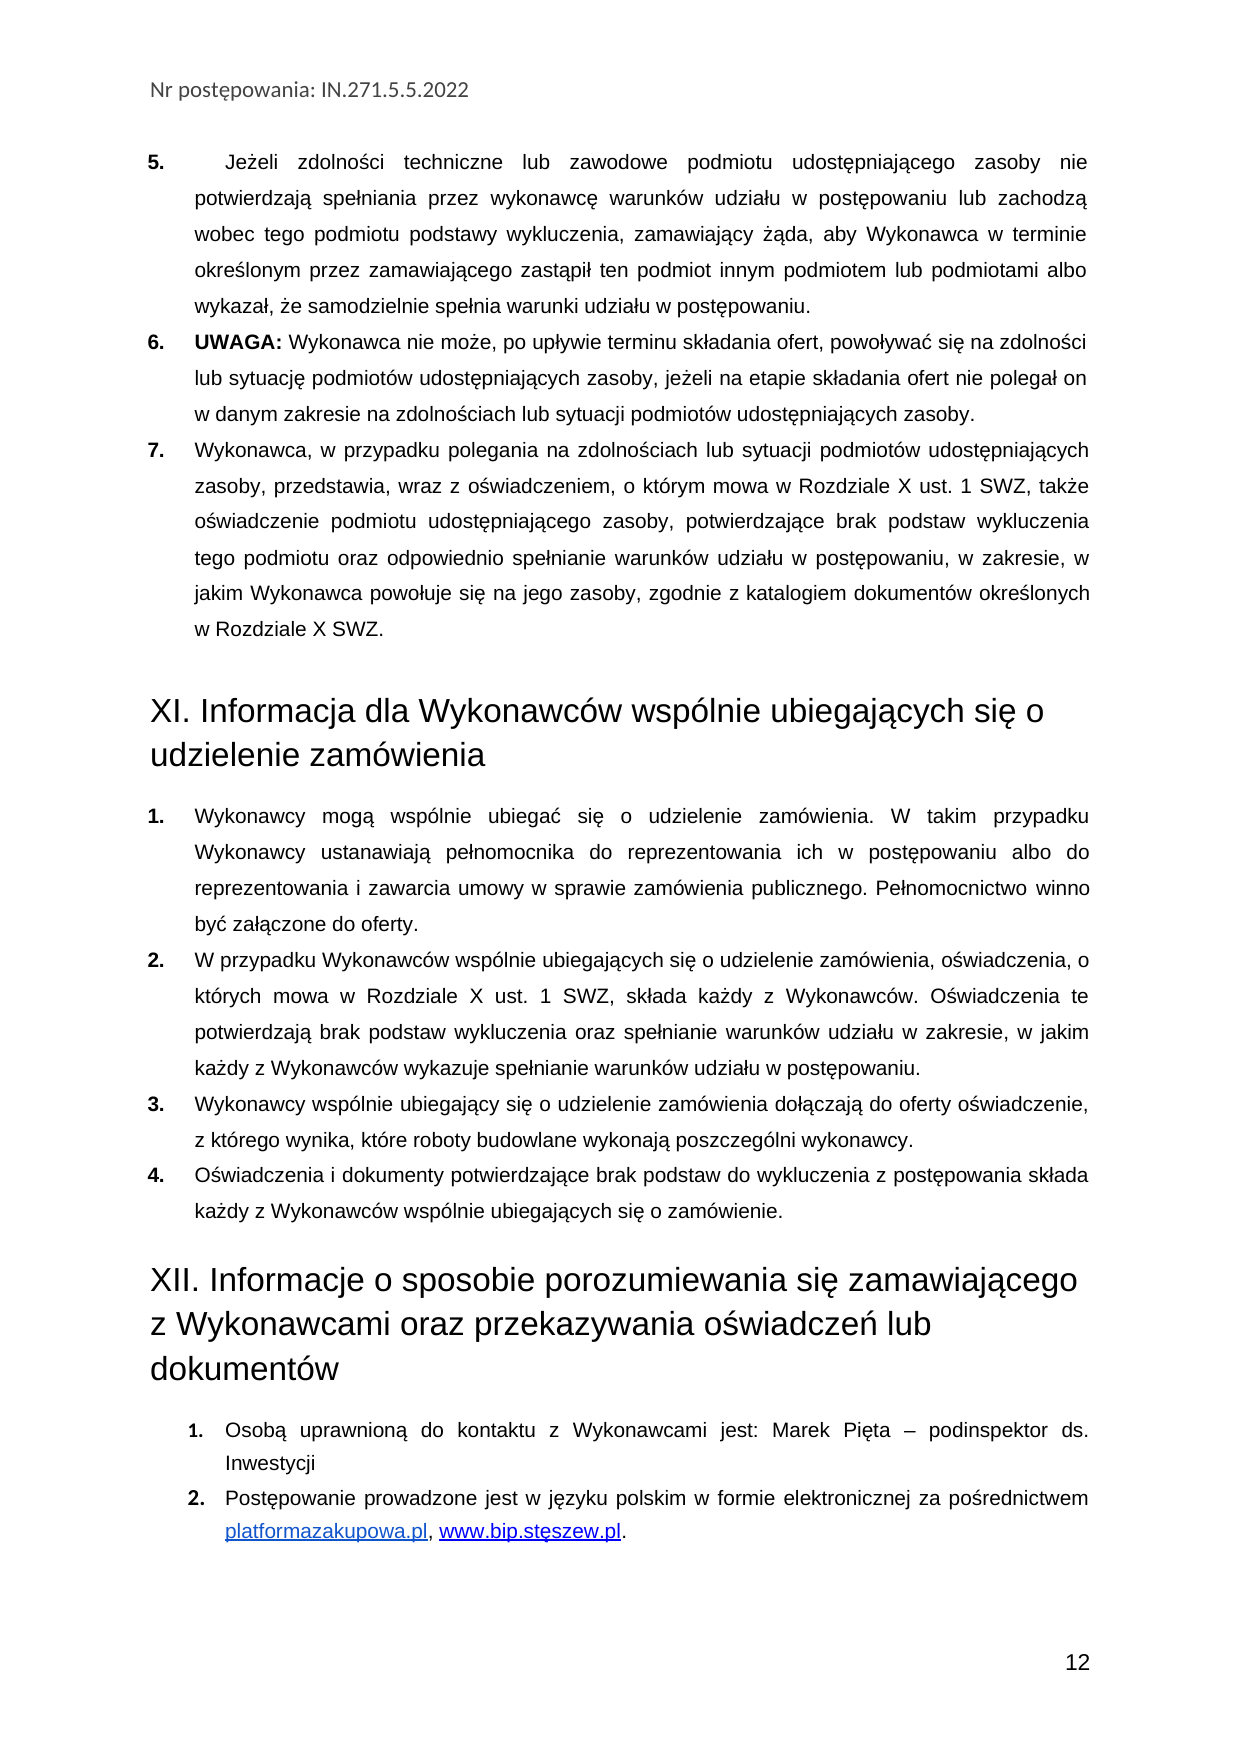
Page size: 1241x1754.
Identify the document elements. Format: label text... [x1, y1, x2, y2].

list UWAGA: Wykonawca nie może, po upływie terminu składania ofert, powoływać się na zdolności lub sytuację podmiotów udostępniających zasoby, jeżeli na etapie składania ofert nie polegał on w danym zakresie na zdolnościach lub sytuacji podmiotów udostępniających zasoby. [147, 330, 1088, 426]
list W przypadku Wykonawców wspólnie ubiegających się o udzielenie zamówienia, oświadczenia, o których mowa w Rozdziale X ust. 1 SWZ, składa każdy z Wykonawców. Oświadczenia te potwierdzają brak podstaw wykluczenia oraz spełnianie warunków udziału w zakresie, w jakim każdy z Wykonawców wykazuje spełnianie warunków udziału w postępowaniu. [147, 948, 1090, 1079]
list Osobą uprawnioną do kontaktu z Wykonawcami jest: Marek Pięta – podinspektor ds. Inwestycji [187, 1418, 1090, 1475]
subtitle XII. Informacje o sposobie porozumiewania się zamawiającego z Wykonawcami oraz przekazywania oświadczeń lub dokumentów [150, 1260, 1090, 1387]
subtitle XI. Informacja dla Wykonawców wspólnie ubiegających się o udzielenie zamówienia [150, 691, 1090, 773]
list Jeżeli zdolności techniczne lub zawodowe podmiotu udostępniającego zasoby nie potwierdzają spełniania przez wykonawcę warunków udziału w postępowaniu lub zachodzą wobec tego podmiotu podstawy wykluczenia, zamawiający żąda, aby Wykonawca w terminie określonym przez zamawiającego zastąpił ten podmiot innym podmiotem lub podmiotami albo wykazał, że samodzielnie spełnia warunki udziału w postępowaniu. [147, 150, 1088, 318]
list Wykonawcy wspólnie ubiegający się o udzielenie zamówienia dołączają do oferty oświadczenie, z którego wynika, które roboty budowlane wykonają poszczególni wykonawcy. [147, 1091, 1090, 1151]
list Postępowanie prowadzone jest w języku polskim w formie elektronicznej za pośrednictwem platformazakupowa.pl, www.bip.stęszew.pl. [187, 1483, 1090, 1542]
list Wykonawca, w przypadku polegania na zdolnościach lub sytuacji podmiotów udostępniających zasoby, przedstawia, wraz z oświadczeniem, o którym mowa w Rozdziale X ust. 1 SWZ, także oświadczenie podmiotu udostępniającego zasoby, potwierdzające brak podstaw wykluczenia tego podmiotu oraz odpowiednio spełnianie warunków udziału w postępowaniu, w zakresie, w jakim Wykonawca powołuje się na jego zasoby, zgodnie z katalogiem dokumentów określonych w Rozdziale X SWZ. [147, 437, 1090, 641]
list Wykonawcy mogą wspólnie ubiegać się o udzielenie zamówienia. W takim przypadku Wykonawcy ustanawiają pełnomocnika do reprezentowania ich w postępowaniu albo do reprezentowania i zawarcia umowy w sprawie zamówienia publicznego. Pełnomocnictwo winno być załączone do oferty. [147, 804, 1090, 936]
list Oświadczenia i dokumenty potwierdzające brak podstaw do wykluczenia z postępowania składa każdy z Wykonawców wspólnie ubiegających się o zamówienie. [147, 1163, 1090, 1223]
